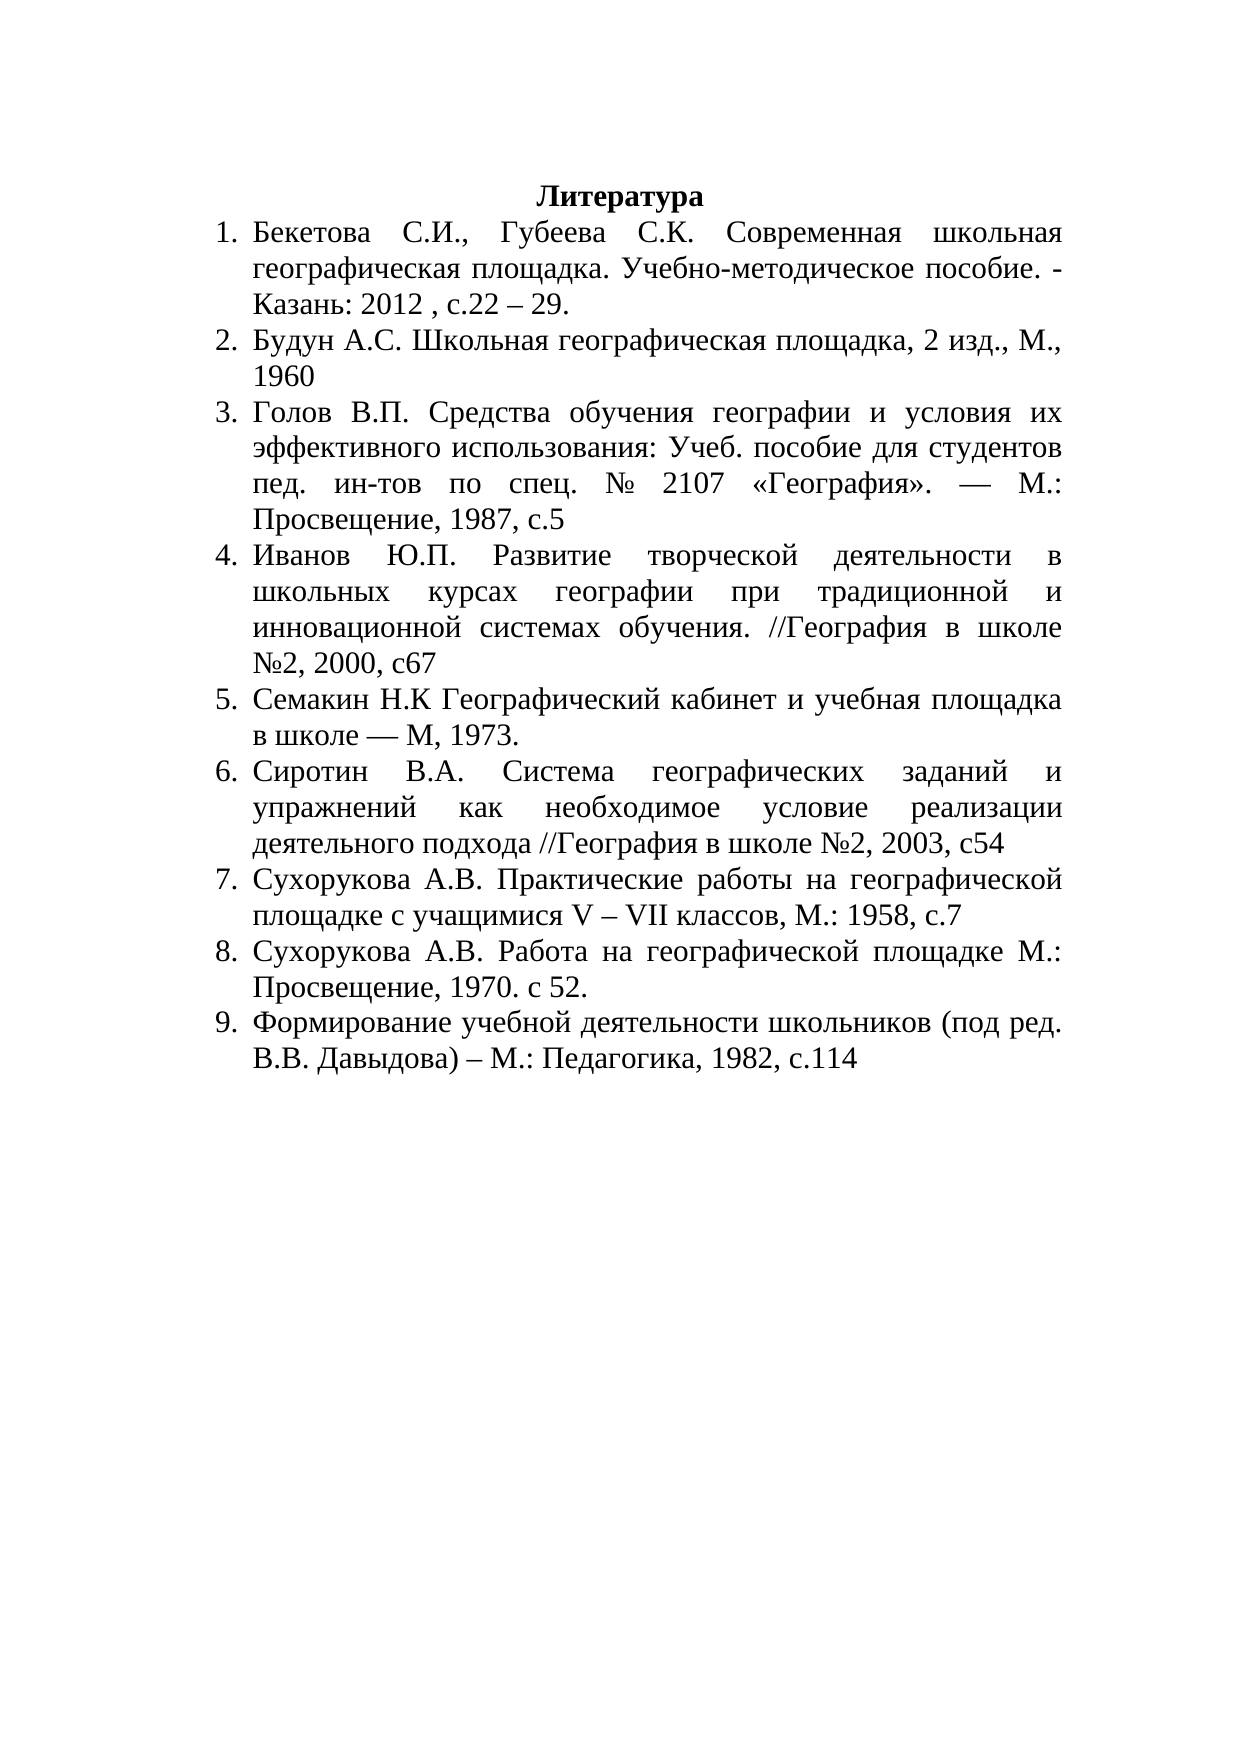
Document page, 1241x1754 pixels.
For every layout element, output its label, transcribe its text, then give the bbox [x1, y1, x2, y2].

list Формирование учебной деятельности школьников (под ред. В.В. Давыдова) – М.: Педагогика, 1982, с.114 [215, 1004, 1063, 1076]
text Литература [177, 177, 1063, 213]
list Семакин Н.К Географический кабинет и учебная площадка в школе — М, 1973. [215, 680, 1063, 752]
list Бекетова С.И., Губеева С.К. Современная школьная географическая площадка. Учебно-методическое пособие. - Казань: 2012 , с.22 – 29. [215, 213, 1063, 321]
list Иванов Ю.П. Развитие творческой деятельности в школьных курсах географии при традиционной и инновационной системах обучения. //География в школе №2, 2000, с67 [215, 537, 1063, 680]
list Будун А.С. Школьная географическая площадка, 2 изд., М., 1960 [215, 321, 1063, 393]
list Сиротин В.А. Система географических заданий и упражнений как необходимое условие реализации деятельного подхода //География в школе №2, 2003, с54 [215, 752, 1063, 860]
list Сухорукова А.В. Практические работы на географической площадке с учащимися V – VII классов, М.: 1958, с.7 [215, 860, 1063, 932]
list Сухорукова А.В. Работа на географической площадке М.: Просвещение, 1970. с 52. [215, 932, 1063, 1004]
list Голов В.П. Средства обучения географии и условия их эффективного использования: Учеб. пособие для студентов пед. ин-тов по спец. № 2107 «География». — М.: Просвещение, 1987, с.5 [215, 393, 1063, 537]
